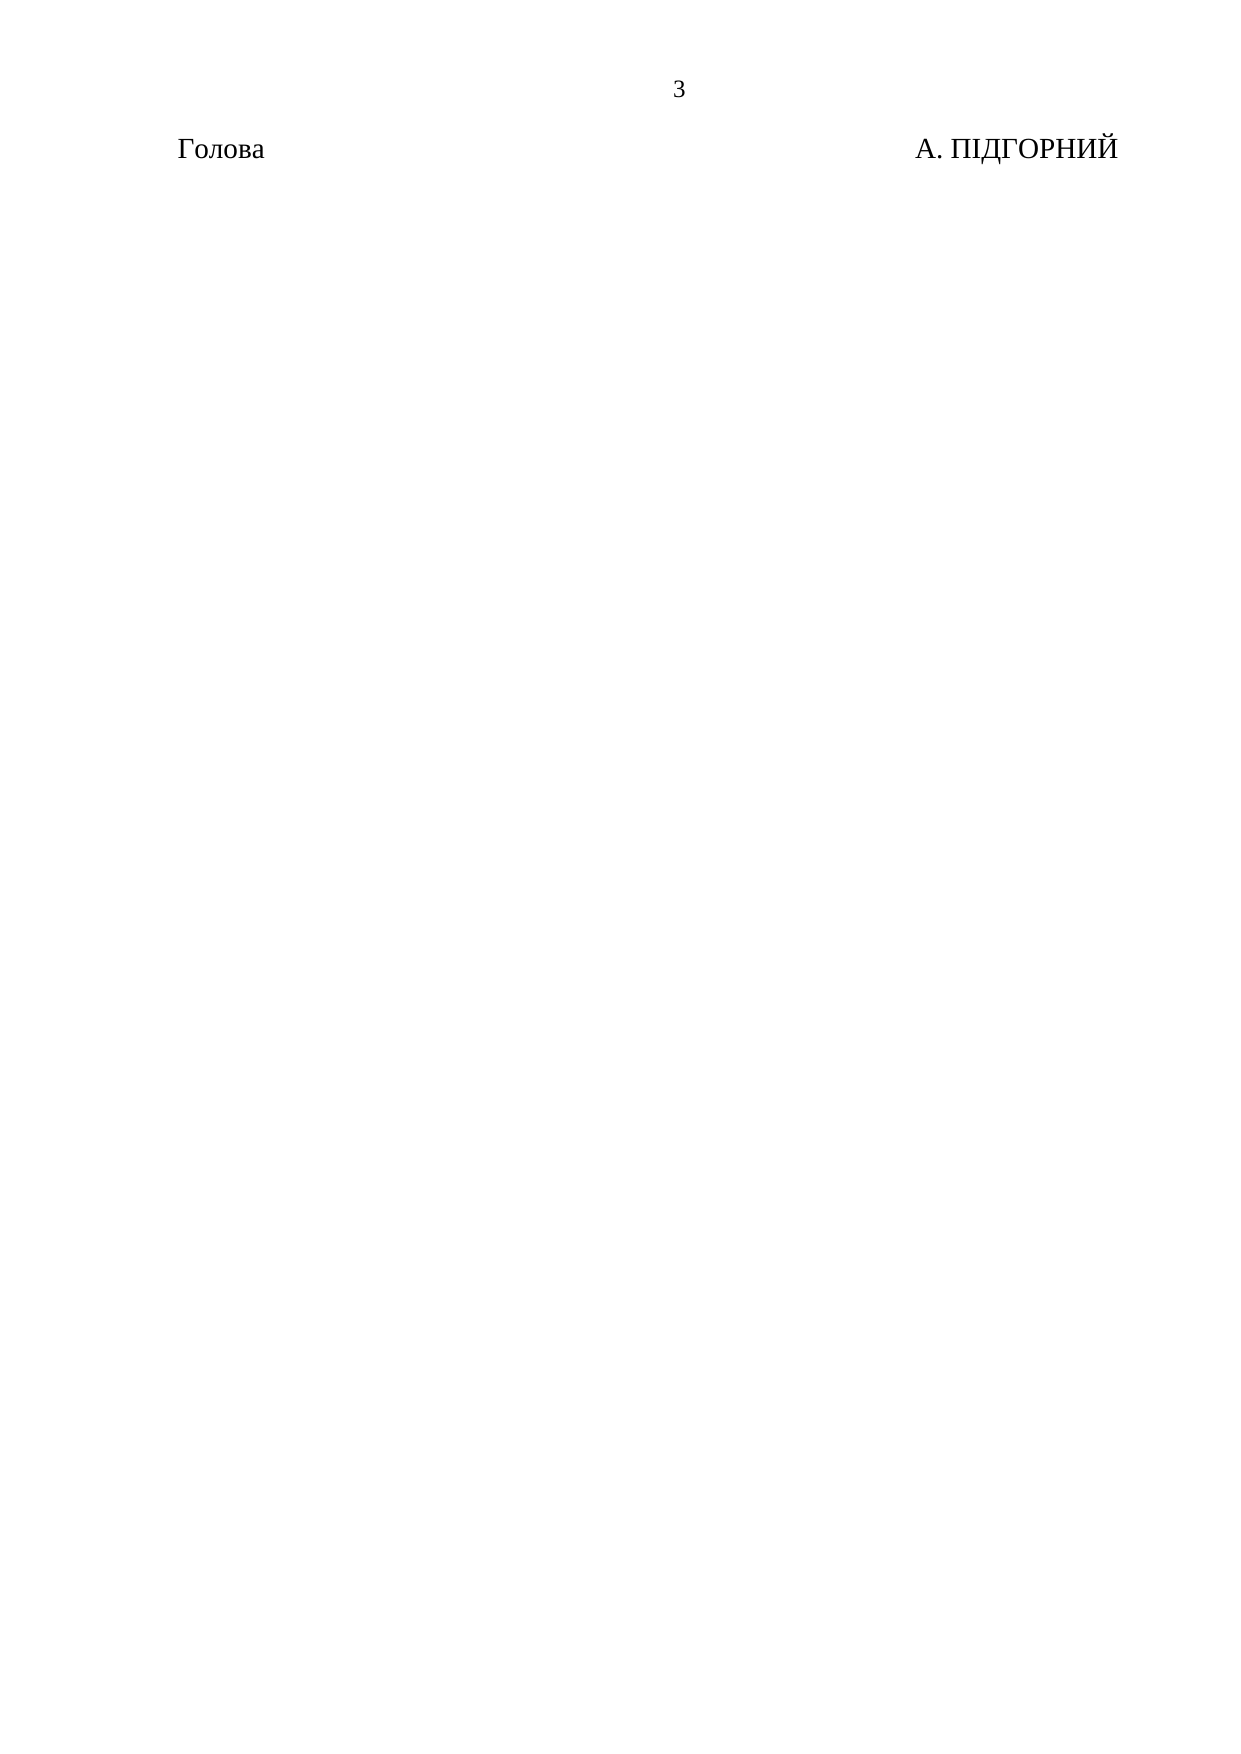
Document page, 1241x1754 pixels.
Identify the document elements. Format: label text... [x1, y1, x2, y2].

text Голова А. ПІДГОРНИЙ [177, 131, 1181, 165]
